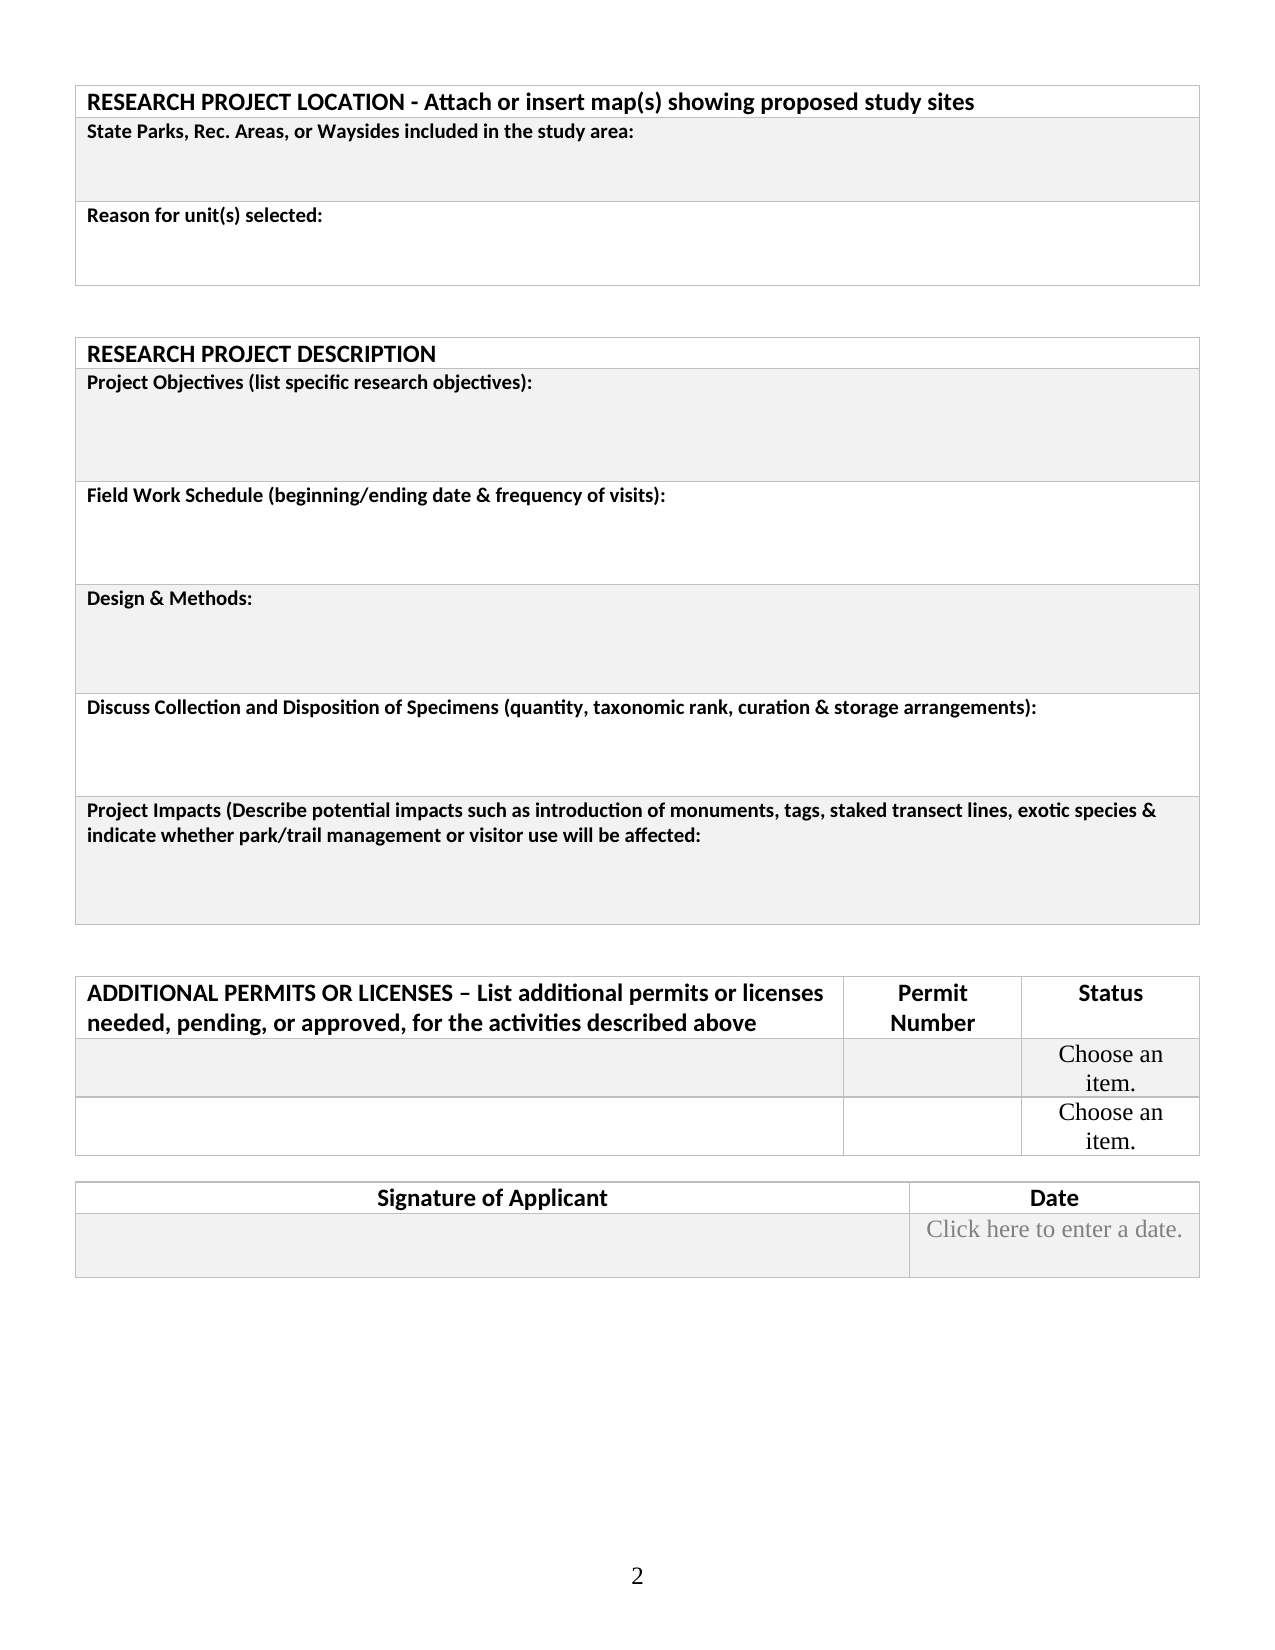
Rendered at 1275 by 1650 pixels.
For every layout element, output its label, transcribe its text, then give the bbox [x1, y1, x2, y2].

table_header ADDITIONAL PERMITS OR LICENSES – List additional permits or licenses needed, pending, or approved, for the activities described above [76, 977, 843, 1038]
table_cell Discuss Collection and Disposition of Specimens (quantity, taxonomic rank, curation & storage arrangements): [76, 694, 1199, 796]
table_cell Design & Methods: [76, 585, 1199, 693]
table_header RESEARCH PROJECT DESCRIPTION [76, 338, 1199, 368]
table_header Date [910, 1183, 1199, 1213]
table_cell Project Impacts (Describe potential impacts such as introduction of monuments, tags, staked transect lines, exotic species & indicate whether park/trail management or visitor use will be affected: [76, 797, 1199, 924]
table_cell [76, 1098, 843, 1155]
table_cell [844, 1039, 1021, 1096]
table_cell [76, 1214, 909, 1277]
table_cell State Parks, Rec. Areas, or Waysides included in the study area: [76, 118, 1199, 201]
table_cell Field Work Schedule (beginning/ending date & frequency of visits): [76, 482, 1199, 584]
table_cell Reason for unit(s) selected: [76, 202, 1199, 285]
table_header RESEARCH PROJECT LOCATION - Attach or insert map(s) showing proposed study sites [76, 86, 1199, 117]
table_cell Project Objectives (list specific research objectives): [76, 369, 1199, 481]
table_cell [76, 1039, 843, 1096]
table_header Signature of Applicant [76, 1183, 909, 1213]
table_header Permit Number [844, 977, 1021, 1038]
table_header Status [1022, 977, 1199, 1038]
table_cell [844, 1098, 1021, 1155]
